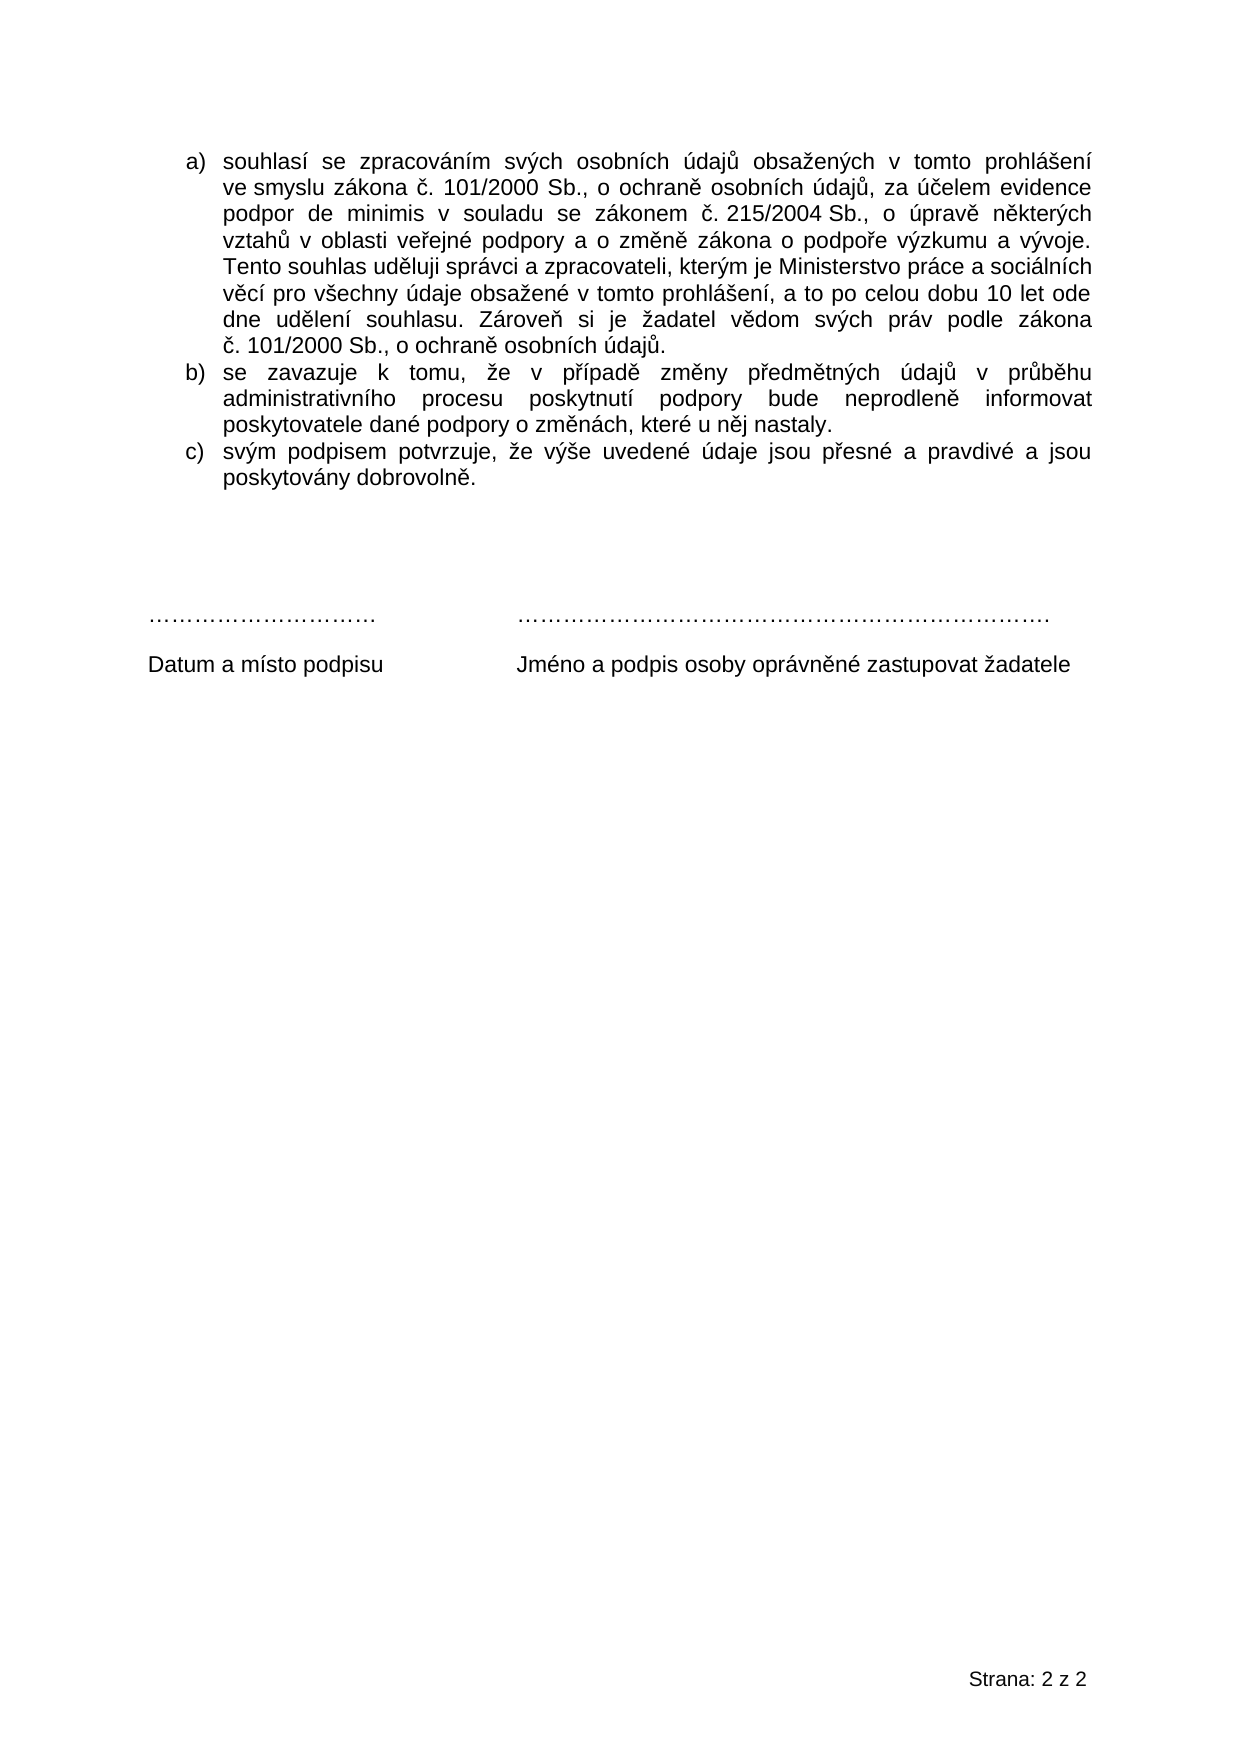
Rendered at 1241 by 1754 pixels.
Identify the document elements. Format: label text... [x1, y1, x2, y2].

text Datum a místo podpisu Jméno a podpis osoby oprávněné zastupovat žadatele [148, 651, 1092, 677]
list souhlasí se zpracováním svých osobních údajů obsažených v tomto prohlášení ve smyslu zákona č. 101/2000 Sb., o ochraně osobních údajů, za účelem evidence podpor de minimis v souladu se zákonem č. 215/2004 Sb., o úpravě některých vztahů v oblasti veřejné podpory a o změně zákona o podpoře výzkumu a vývoje. Tento souhlas uděluji správci a zpracovateli, kterým je Ministerstvo práce a sociálních věcí pro všechny údaje obsažené v tomto prohlášení, a to po celou dobu 10 let ode dne udělení souhlasu. Zároveň si je žadatel vědom svých práv podle zákona č. 101/2000 Sb., o ochraně osobních údajů. [186, 148, 1092, 358]
list se zavazuje k tomu, že v případě změny předmětných údajů v průběhu administrativního procesu poskytnutí podpory bude neprodleně informovat poskytovatele dané podpory o změnách, které u něj nastaly. [185, 358, 1092, 438]
list svým podpisem potvrzuje, že výše uvedené údaje jsou přesné a pravdivé a jsou poskytovány dobrovolně. [185, 438, 1092, 490]
text ………………………… ……………………………………………………………. [148, 601, 1092, 628]
